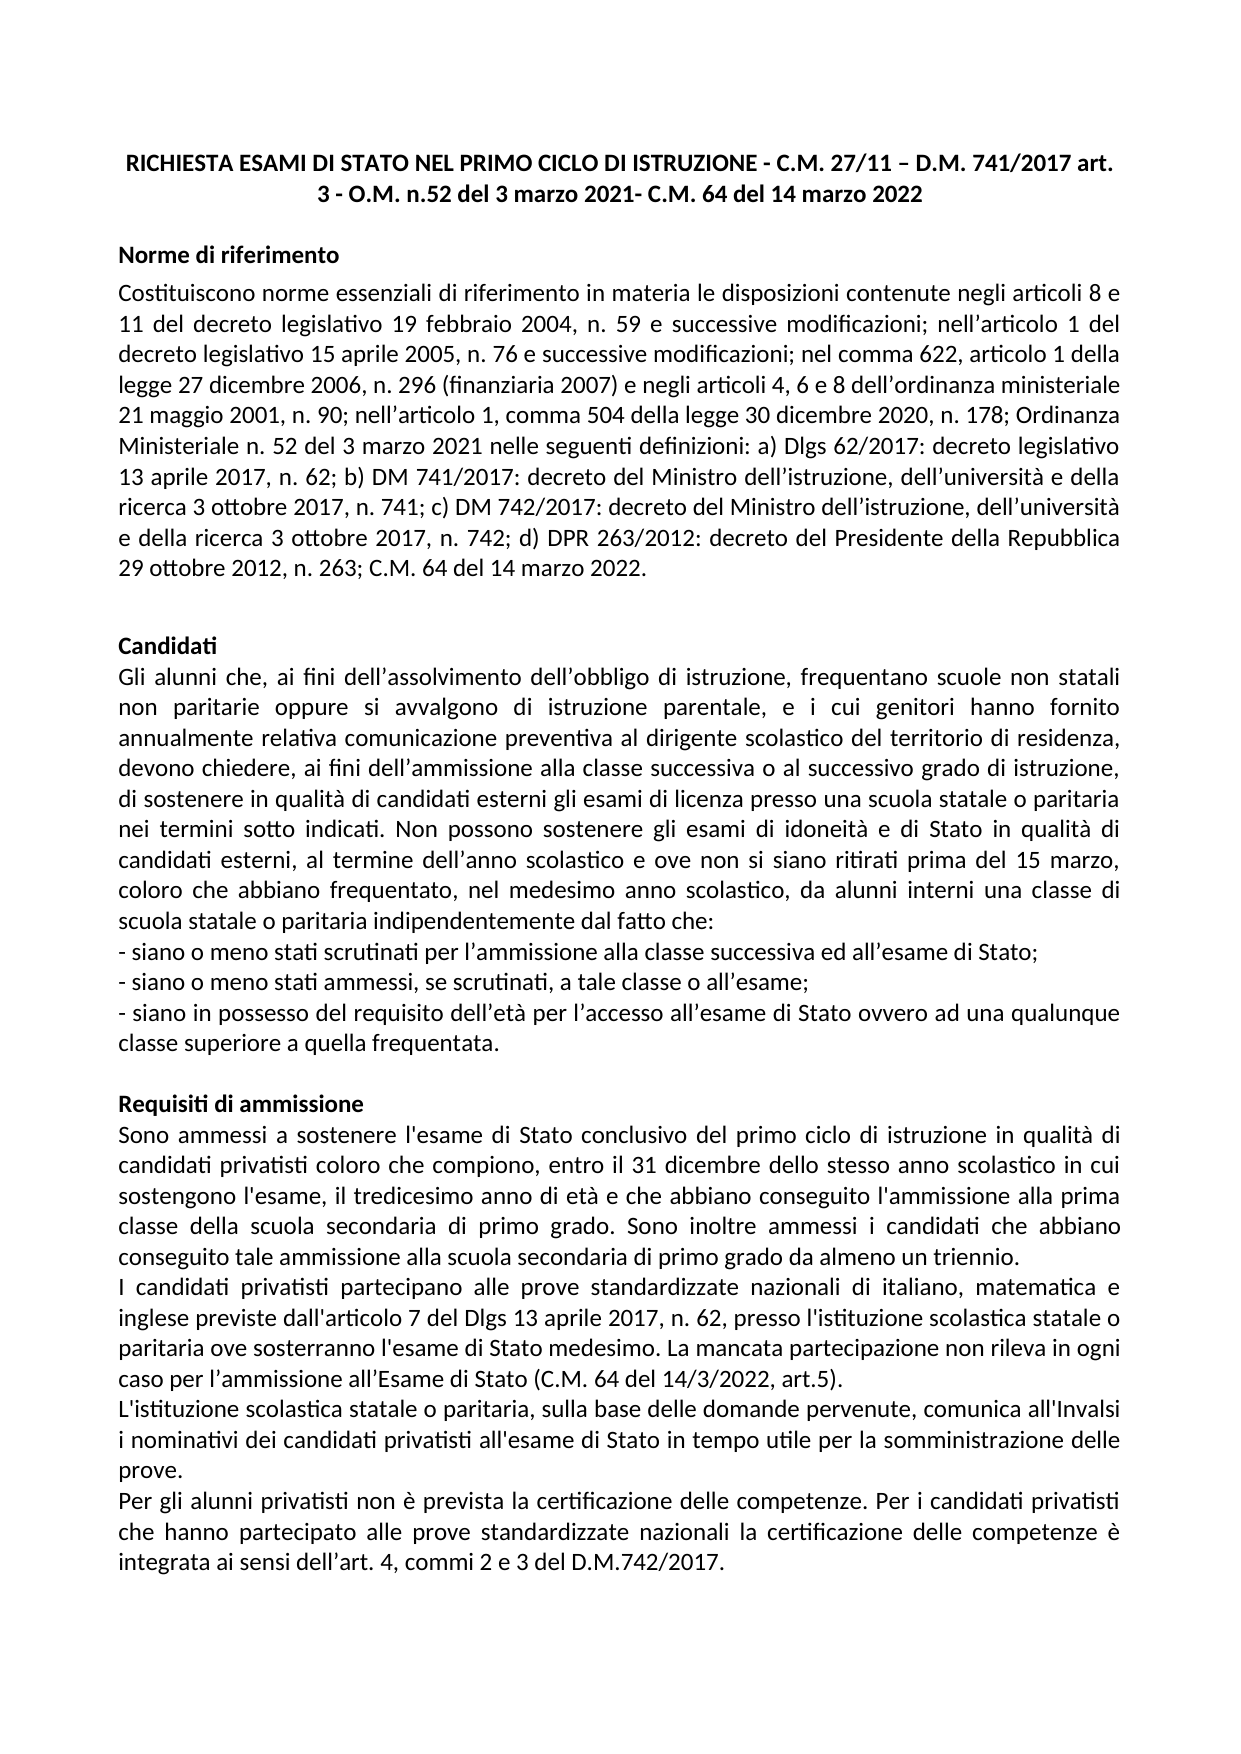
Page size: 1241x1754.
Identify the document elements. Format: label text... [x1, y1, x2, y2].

text Norme di riferimento [118, 239, 1122, 270]
text Sono ammessi a sostenere l'esame di Stato conclusivo del primo ciclo di istruzione in qualità di candidati privatisti coloro che compiono, entro il 31 dicembre dello stesso anno scolastico in cui sostengono l'esame, il tredicesimo anno di età e che abbiano conseguito l'ammissione alla prima classe della scuola secondaria di primo grado. Sono inoltre ammessi i candidati che abbiano conseguito tale ammissione alla scuola secondaria di primo grado da almeno un triennio. [118, 1119, 1122, 1271]
text - siano o meno stati scrutinati per l’ammissione alla classe successiva ed all’esame di Stato; [118, 936, 1122, 966]
text Candidati [118, 631, 1122, 661]
text Per gli alunni privatisti non è prevista la certificazione delle competenze. Per i candidati privatisti che hanno partecipato alle prove standardizzate nazionali la certificazione delle competenze è integrata ai sensi dell’art. 4, commi 2 e 3 del D.M.742/2017. [118, 1485, 1122, 1577]
text Costituiscono norme essenziali di riferimento in materia le disposizioni contenute negli articoli 8 e 11 del decreto legislativo 19 febbraio 2004, n. 59 e successive modificazioni; nell’articolo 1 del decreto legislativo 15 aprile 2005, n. 76 e successive modificazioni; nel comma 622, articolo 1 della legge 27 dicembre 2006, n. 296 (finanziaria 2007) e negli articoli 4, 6 e 8 dell’ordinanza ministeriale 21 maggio 2001, n. 90; nell’articolo 1, comma 504 della legge 30 dicembre 2020, n. 178; Ordinanza Ministeriale n. 52 del 3 marzo 2021 nelle seguenti definizioni: a) Dlgs 62/2017: decreto legislativo 13 aprile 2017, n. 62; b) DM 741/2017: decreto del Ministro dell’istruzione, dell’università e della ricerca 3 ottobre 2017, n. 741; c) DM 742/2017: decreto del Ministro dell’istruzione, dell’università e della ricerca 3 ottobre 2017, n. 742; d) DPR 263/2012: decreto del Presidente della Repubblica 29 ottobre 2012, n. 263; C.M. 64 del 14 marzo 2022. [118, 277, 1122, 583]
text I candidati privatisti partecipano alle prove standardizzate nazionali di italiano, matematica e inglese previste dall'articolo 7 del Dlgs 13 aprile 2017, n. 62, presso l'istituzione scolastica statale o paritaria ove sosterranno l'esame di Stato medesimo. La mancata partecipazione non rileva in ogni caso per l’ammissione all’Esame di Stato (C.M. 64 del 14/3/2022, art.5). [118, 1271, 1122, 1393]
text L'istituzione scolastica statale o paritaria, sulla base delle domande pervenute, comunica all'Invalsi i nominativi dei candidati privatisti all'esame di Stato in tempo utile per la somministrazione delle prove. [118, 1393, 1122, 1485]
text - siano o meno stati ammessi, se scrutinati, a tale classe o all’esame; [118, 966, 1122, 997]
text RICHIESTA ESAMI DI STATO NEL PRIMO CICLO DI ISTRUZIONE - C.M. 27/11 – D.M. 741/2017 art. 3 - O.M. n.52 del 3 marzo 2021- C.M. 64 del 14 marzo 2022 [118, 148, 1122, 209]
text Gli alunni che, ai fini dell’assolvimento dell’obbligo di istruzione, frequentano scuole non statali non paritarie oppure si avvalgono di istruzione parentale, e i cui genitori hanno fornito annualmente relativa comunicazione preventiva al dirigente scolastico del territorio di residenza, devono chiedere, ai fini dell’ammissione alla classe successiva o al successivo grado di istruzione, di sostenere in qualità di candidati esterni gli esami di licenza presso una scuola statale o paritaria nei termini sotto indicati. Non possono sostenere gli esami di idoneità e di Stato in qualità di candidati esterni, al termine dell’anno scolastico e ove non si siano ritirati prima del 15 marzo, coloro che abbiano frequentato, nel medesimo anno scolastico, da alunni interni una classe di scuola statale o paritaria indipendentemente dal fatto che: [118, 661, 1122, 936]
text - siano in possesso del requisito dell’età per l’accesso all’esame di Stato ovvero ad una qualunque classe superiore a quella frequentata. [118, 997, 1122, 1058]
text Requisiti di ammissione [118, 1088, 1122, 1119]
